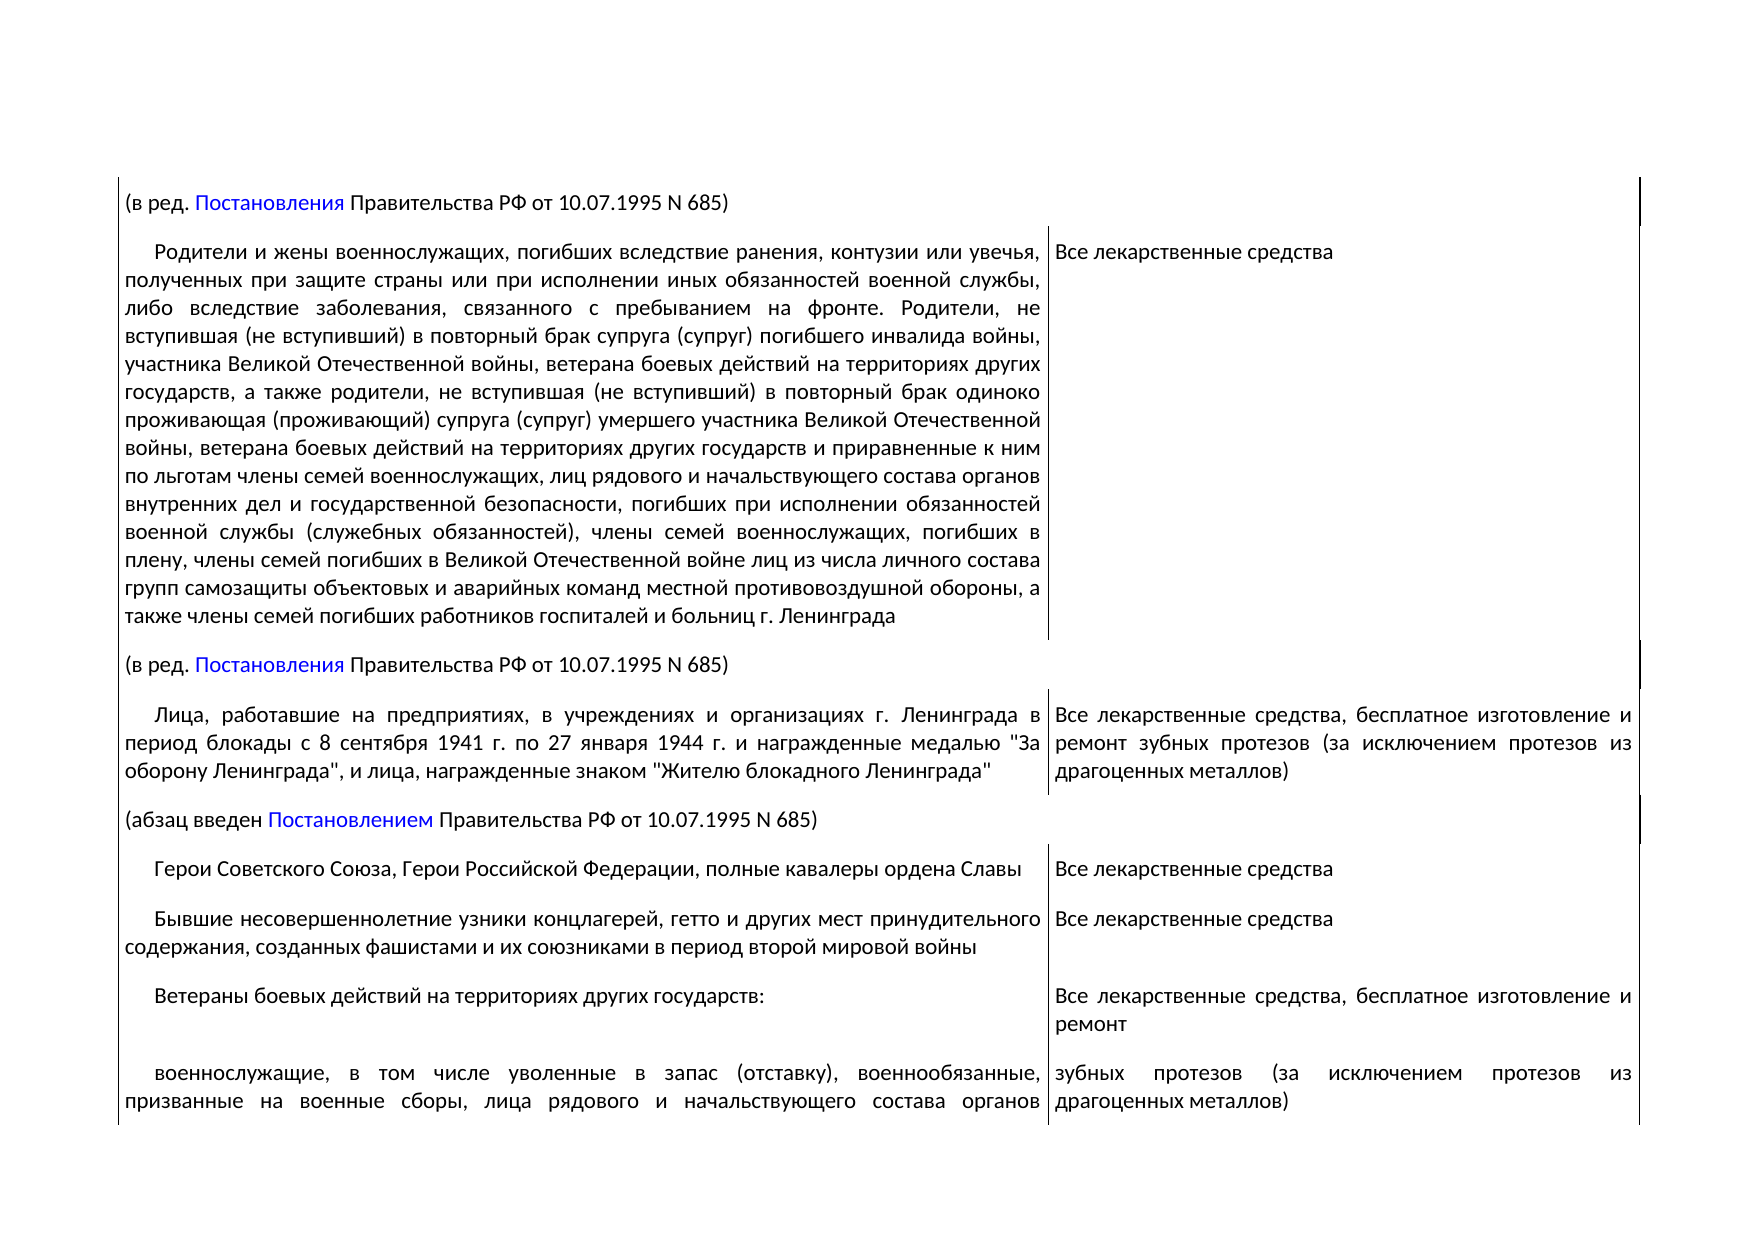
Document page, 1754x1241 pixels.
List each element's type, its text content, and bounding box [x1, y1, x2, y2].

table_cell (в ред. Постановления Правительства РФ от 10.07.1995 N 685) [119, 177, 1639, 226]
table_cell (абзац введен Постановлением Правительства РФ от 10.07.1995 N 685) [119, 795, 1639, 844]
table_cell Родители и жены военнослужащих, погибших вследствие ранения, контузии или увечья, полученных при защите страны или при исполнении иных обязанностей военной службы, либо вследствие заболевания, связанного с пребыванием на фронте. Родители, не вступившая (не вступивший) в повторный брак супруга (супруг) погибшего инвалида войны, участника Великой Отечественной войны, ветерана боевых действий на территориях других государств, а также родители, не вступившая (не вступивший) в повторный брак одиноко проживающая (проживающий) супруга (супруг) умершего участника Великой Отечественной войны, ветерана боевых действий на территориях других государств и приравненные к ним по льготам члены семей военнослужащих, лиц рядового и начальствующего состава органов внутренних дел и государственной безопасности, погибших при исполнении обязанностей военной службы (служебных обязанностей), члены семей военнослужащих, погибших в плену, члены семей погибших в Великой Отечественной войне лиц из числа личного состава групп самозащиты объектовых и аварийных команд местной противовоздушной обороны, а также члены семей погибших работников госпиталей и больниц г. Ленинграда [119, 226, 1048, 640]
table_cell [119, 1048, 1048, 1125]
table_cell (в ред. Постановления Правительства РФ от 10.07.1995 N 685) [119, 640, 1639, 689]
table_cell Все лекарственные средства [1049, 893, 1639, 970]
table_cell Бывшие несовершеннолетние узники концлагерей, гетто и других мест принудительного содержания, созданных фашистами и их союзниками в период второй мировой войны [119, 893, 1048, 970]
table_cell Все лекарственные средства [1049, 844, 1639, 893]
table_cell Все лекарственные средства, бесплатное изготовление и ремонт зубных протезов (за исключением протезов из драгоценных металлов) [1049, 689, 1639, 794]
table_cell Лица, работавшие на предприятиях, в учреждениях и организациях г. Ленинграда в период блокады с 8 сентября 1941 г. по 27 января 1944 г. и награжденные медалью "За оборону Ленинграда", и лица, награжденные знаком "Жителю блокадного Ленинграда" [119, 689, 1048, 794]
table_cell Герои Советского Союза, Герои Российской Федерации, полные кавалеры ордена Славы [119, 844, 1048, 893]
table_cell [1049, 1048, 1639, 1125]
table_cell Все лекарственные средства [1049, 226, 1639, 640]
table_cell Все лекарственные средства, бесплатное изготовление и ремонт [1049, 970, 1639, 1048]
table_cell Ветераны боевых действий на территориях других государств: [119, 970, 1048, 1048]
